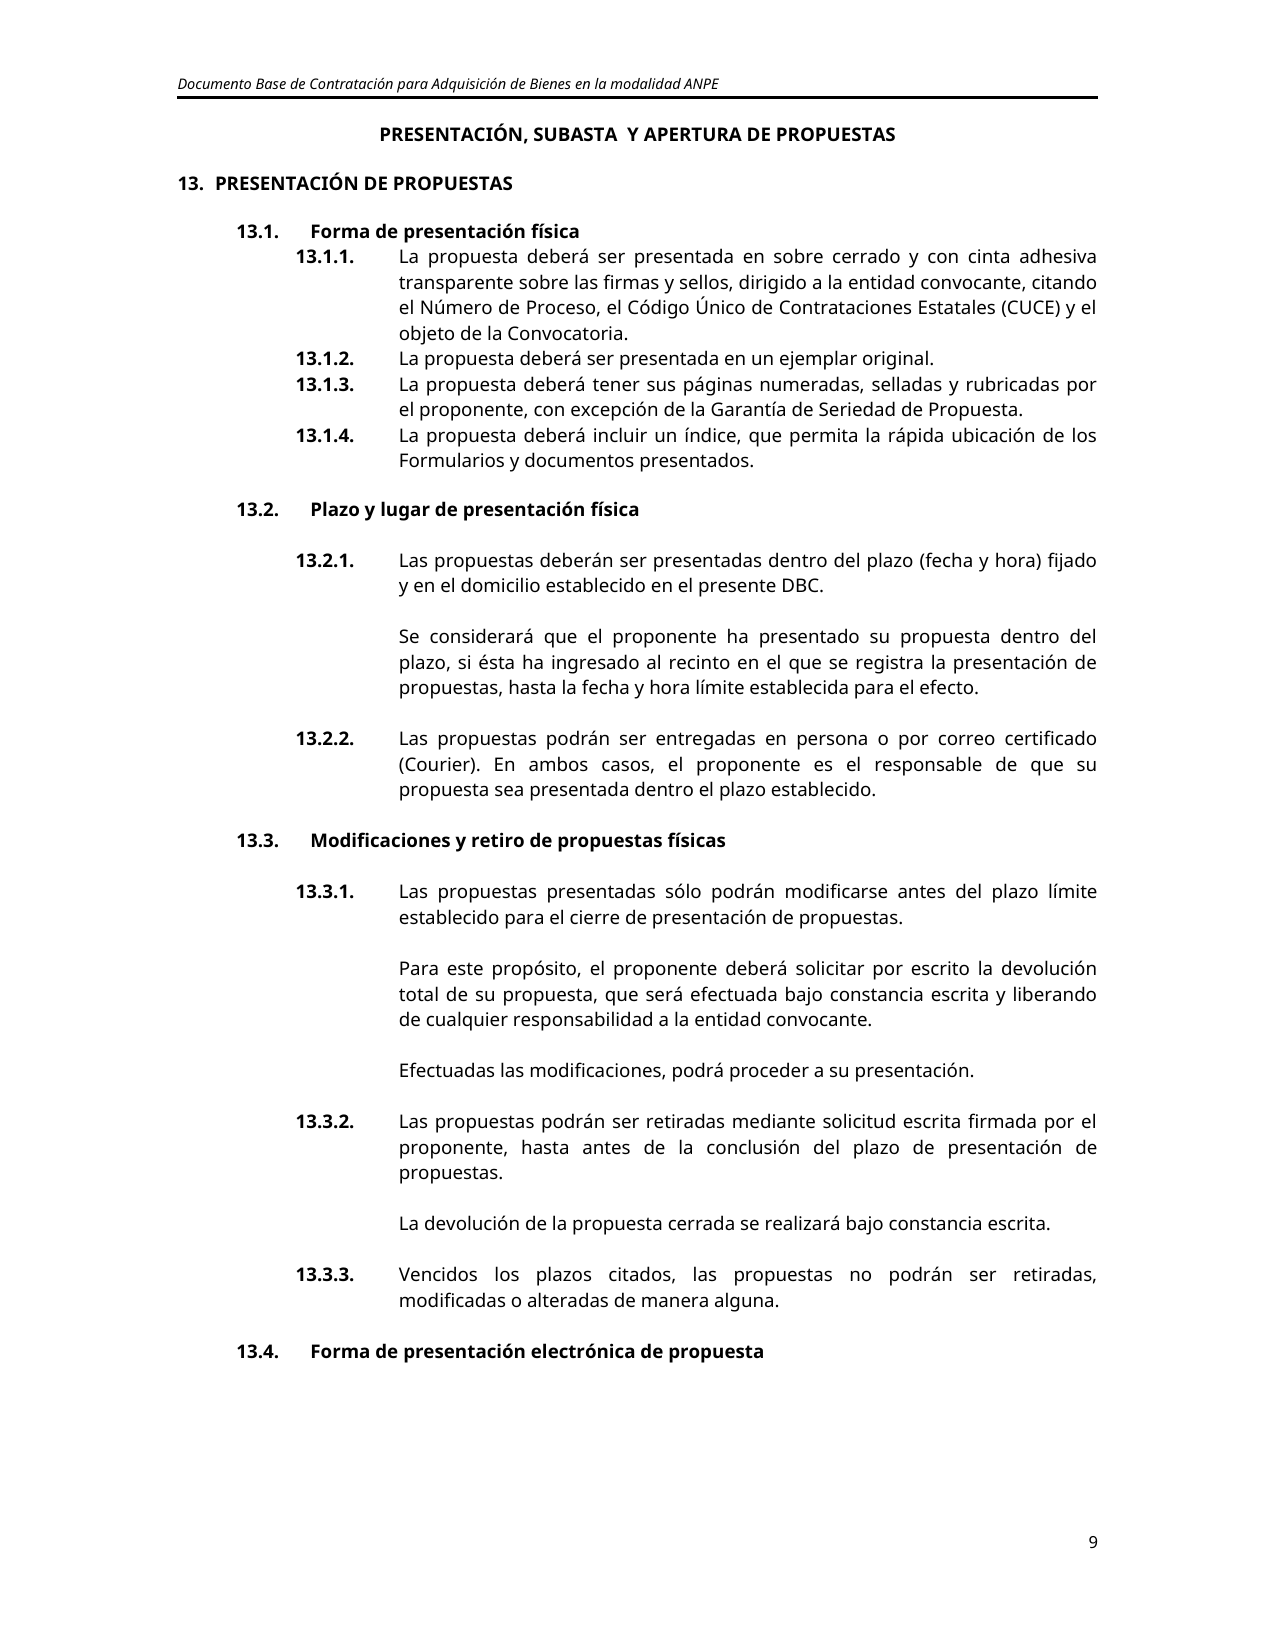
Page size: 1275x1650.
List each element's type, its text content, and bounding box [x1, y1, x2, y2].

subtitle La propuesta deberá incluir un índice, que permita la rápida ubicación de los Formularios y documentos presentados. [295, 422, 1098, 473]
text Para este propósito, el proponente deberá solicitar por escrito la devolución total de su propuesta, que será efectuada bajo constancia escrita y liberando de cualquier responsabilidad a la entidad convocante. [177, 955, 1098, 1032]
text La devolución de la propuesta cerrada se realizará bajo constancia escrita. [177, 1211, 1098, 1236]
subtitle Se considerará que el proponente ha presentado su propuesta dentro del plazo, si ésta ha ingresado al recinto en el que se registra la presentación de propuestas, hasta la fecha y hora límite establecida para el efecto. [399, 623, 1098, 700]
subtitle Modificaciones y retiro de propuestas físicas [236, 828, 1098, 853]
subtitle Forma de presentación electrónica de propuesta [236, 1338, 1098, 1364]
subtitle La propuesta deberá ser presentada en sobre cerrado y con cinta adhesiva transparente sobre las firmas y sellos, dirigido a la entidad convocante, citando el Número de Proceso, el Código Único de Contrataciones Estatales (CUCE) y el objeto de la Convocatoria. [295, 243, 1098, 346]
subtitle Las propuestas deberán ser presentadas dentro del plazo (fecha y hora) fijado y en el domicilio establecido en el presente DBC. [295, 547, 1098, 598]
text PRESENTACIÓN, SUBASTA Y APERTURA DE PROPUESTAS [177, 122, 1098, 147]
subtitle La propuesta deberá ser presentada en un ejemplar original. [295, 346, 1098, 371]
subtitle Forma de presentación física [236, 218, 1098, 243]
subtitle Vencidos los plazos citados, las propuestas no podrán ser retiradas, modificadas o alteradas de manera alguna. [295, 1262, 1098, 1313]
subtitle La propuesta deberá tener sus páginas numeradas, selladas y rubricadas por el proponente, con excepción de la Garantía de Seriedad de Propuesta. [295, 371, 1098, 422]
text Efectuadas las modificaciones, podrá proceder a su presentación. [177, 1057, 1098, 1083]
subtitle Las propuestas presentadas sólo podrán modificarse antes del plazo límite establecido para el cierre de presentación de propuestas. [295, 879, 1098, 930]
subtitle Las propuestas podrán ser entregadas en persona o por correo certificado (Courier). En ambos casos, el proponente es el responsable de que su propuesta sea presentada dentro el plazo establecido. [295, 726, 1098, 802]
subtitle Plazo y lugar de presentación física [236, 496, 1098, 521]
subtitle PRESENTACIÓN DE PROPUESTAS [177, 170, 1098, 195]
subtitle Las propuestas podrán ser retiradas mediante solicitud escrita firmada por el proponente, hasta antes de la conclusión del plazo de presentación de propuestas. [295, 1108, 1098, 1185]
